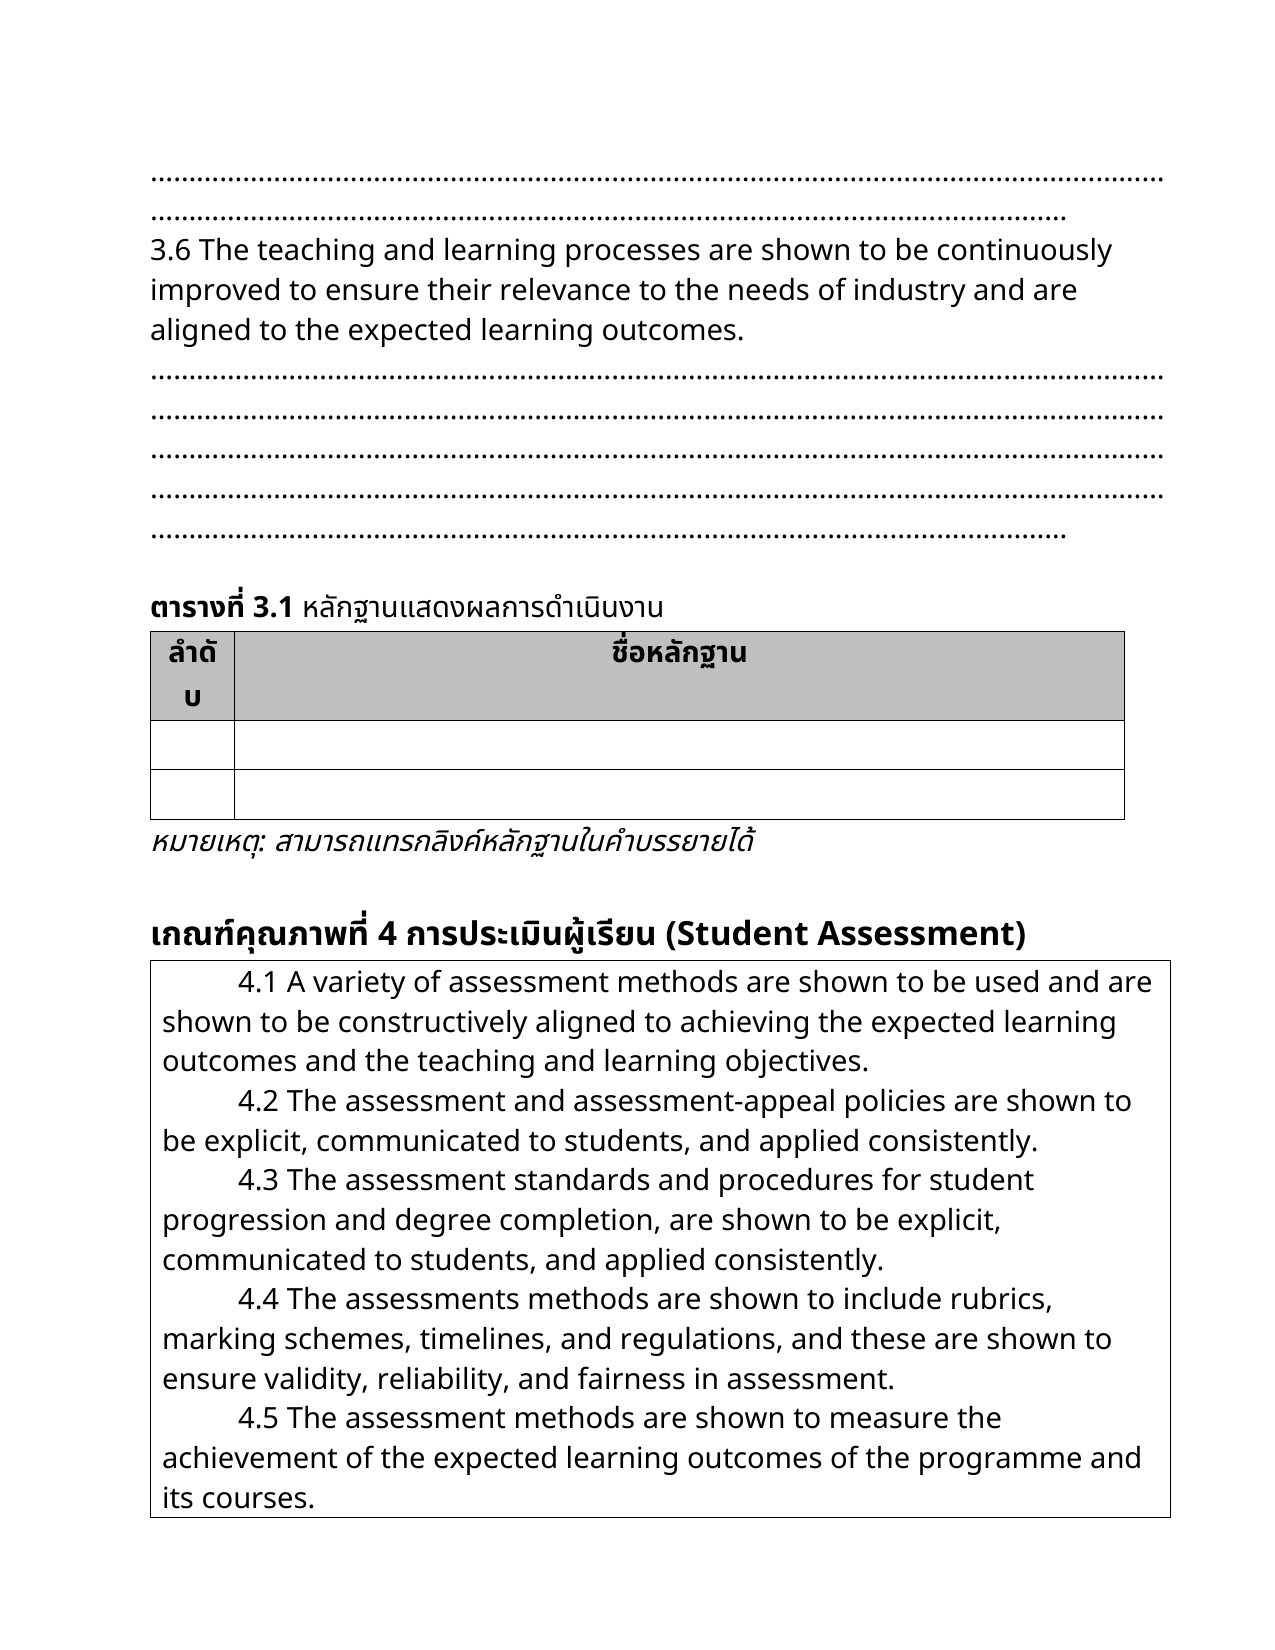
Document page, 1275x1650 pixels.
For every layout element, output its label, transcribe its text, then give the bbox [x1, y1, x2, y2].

table_header ลำดับ [151, 632, 234, 720]
table_cell [235, 721, 1124, 769]
table_cell [151, 721, 234, 769]
text ……………………………………………………………………………………………………………………………………………………………………………………………………………………………………………………………………………………………………………………………………………………………………………………………………………………………………………………………………………………………………………………………………………………………..........................………… [150, 348, 1167, 547]
text ตารางที่ 3.1 หลักฐานแสดงผลการดำเนินงาน [150, 587, 1167, 631]
table_cell [151, 770, 234, 819]
table_header ชื่อหลักฐาน [235, 632, 1124, 720]
text 3.6 The teaching and learning processes are shown to be continuously improved to ensure their relevance to the needs of industry and are aligned to the expected learning outcomes. [150, 229, 1167, 348]
table_cell [235, 770, 1124, 819]
text หมายเหตุ: สามารถแทรกลิงค์หลักฐานในคำบรรยายได้ [150, 820, 1167, 864]
text เกณฑ์คุณภาพที่ 4 การประเมินผู้เรียน (Student Assessment) [150, 909, 1167, 960]
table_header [151, 961, 1170, 1517]
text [150, 150, 1167, 229]
